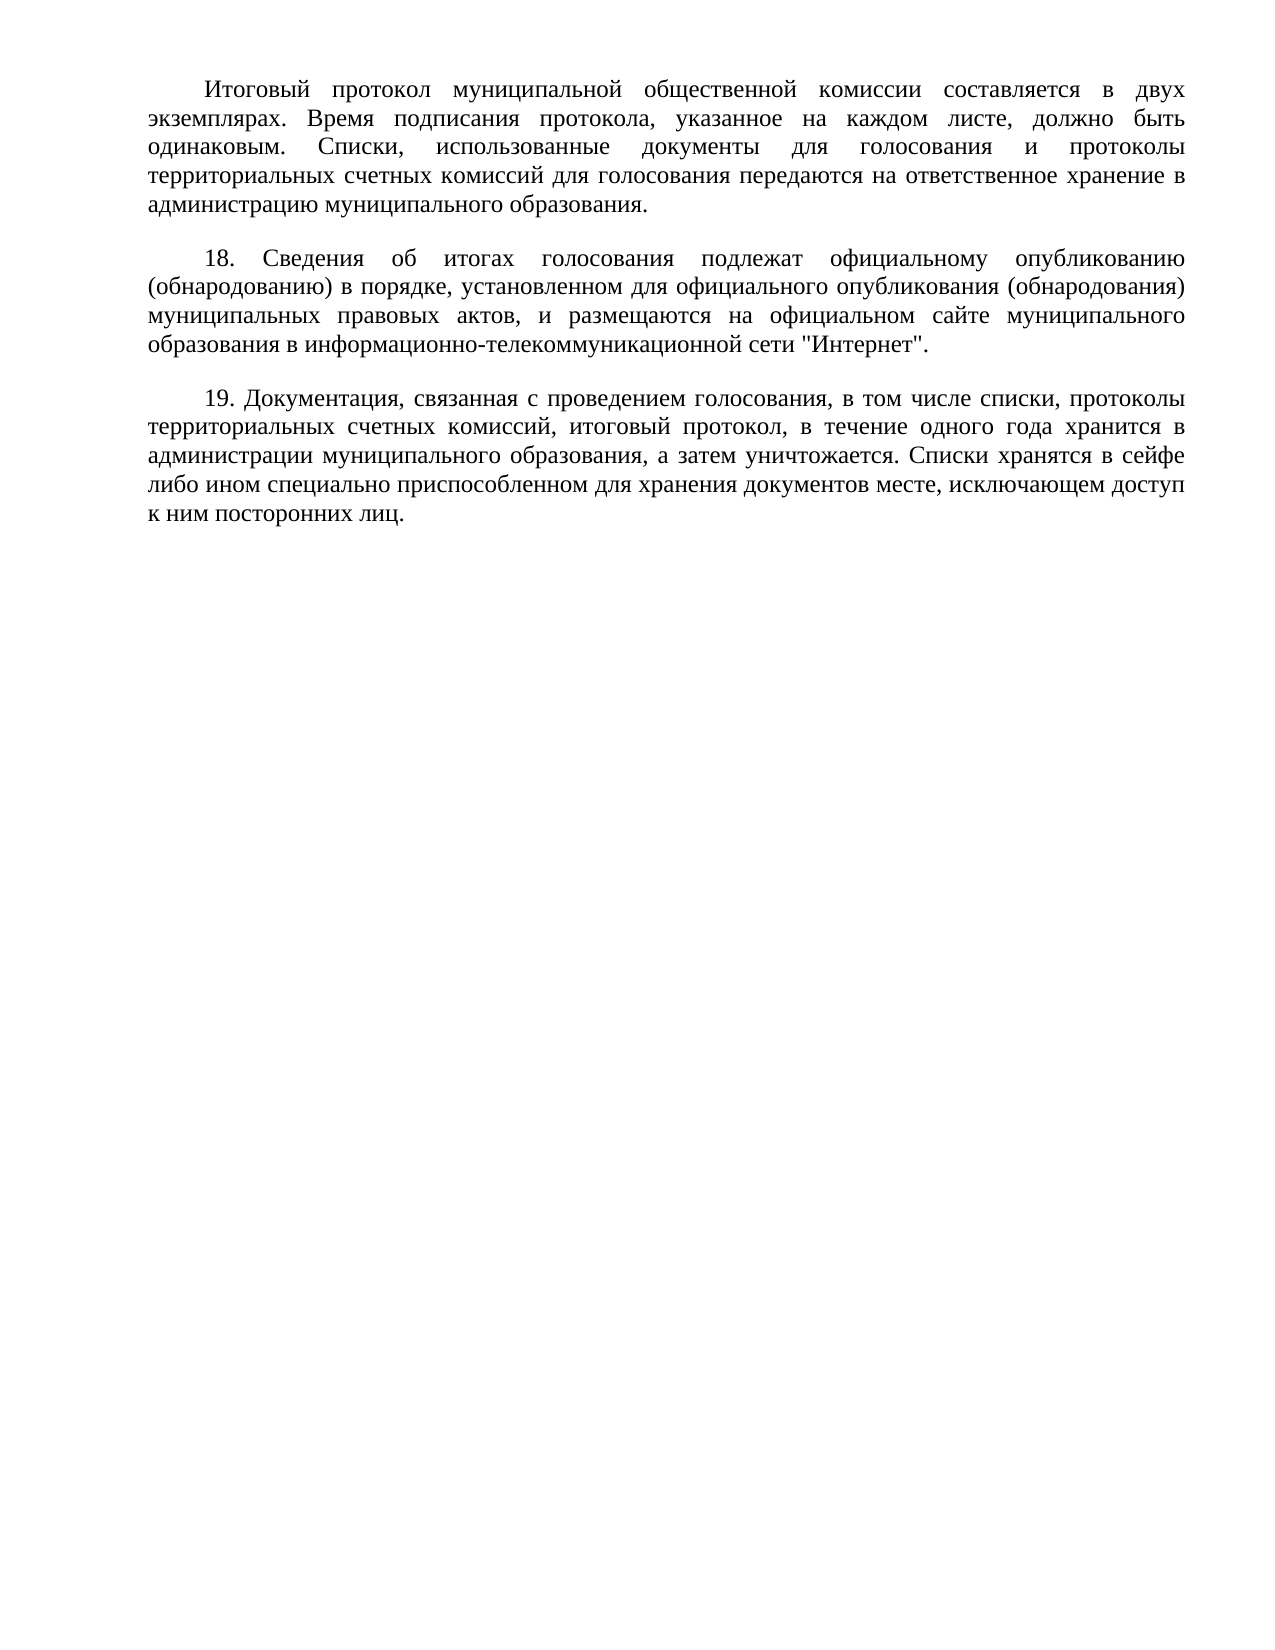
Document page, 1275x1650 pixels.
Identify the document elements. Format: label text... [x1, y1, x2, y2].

text Итоговый протокол муниципальной общественной комиссии составляется в двух экземплярах. Время подписания протокола, указанное на каждом листе, должно быть одинаковым. Списки, использованные документы для голосования и протоколы территориальных счетных комиссий для голосования передаются на ответственное хранение в администрацию муниципального образования. [148, 74, 1186, 218]
text 18. Сведения об итогах голосования подлежат официальному опубликованию (обнародованию) в порядке, установленном для официального опубликования (обнародования) муниципальных правовых актов, и размещаются на официальном сайте муниципального образования в информационно-телекоммуникационной сети "Интернет". [148, 243, 1186, 358]
text 19. Документация, связанная с проведением голосования, в том числе списки, протоколы территориальных счетных комиссий, итоговый протокол, в течение одного года хранится в администрации муниципального образования, а затем уничтожается. Списки хранятся в сейфе либо ином специально приспособленном для хранения документов месте, исключающем доступ к ним посторонних лиц. [148, 383, 1186, 526]
